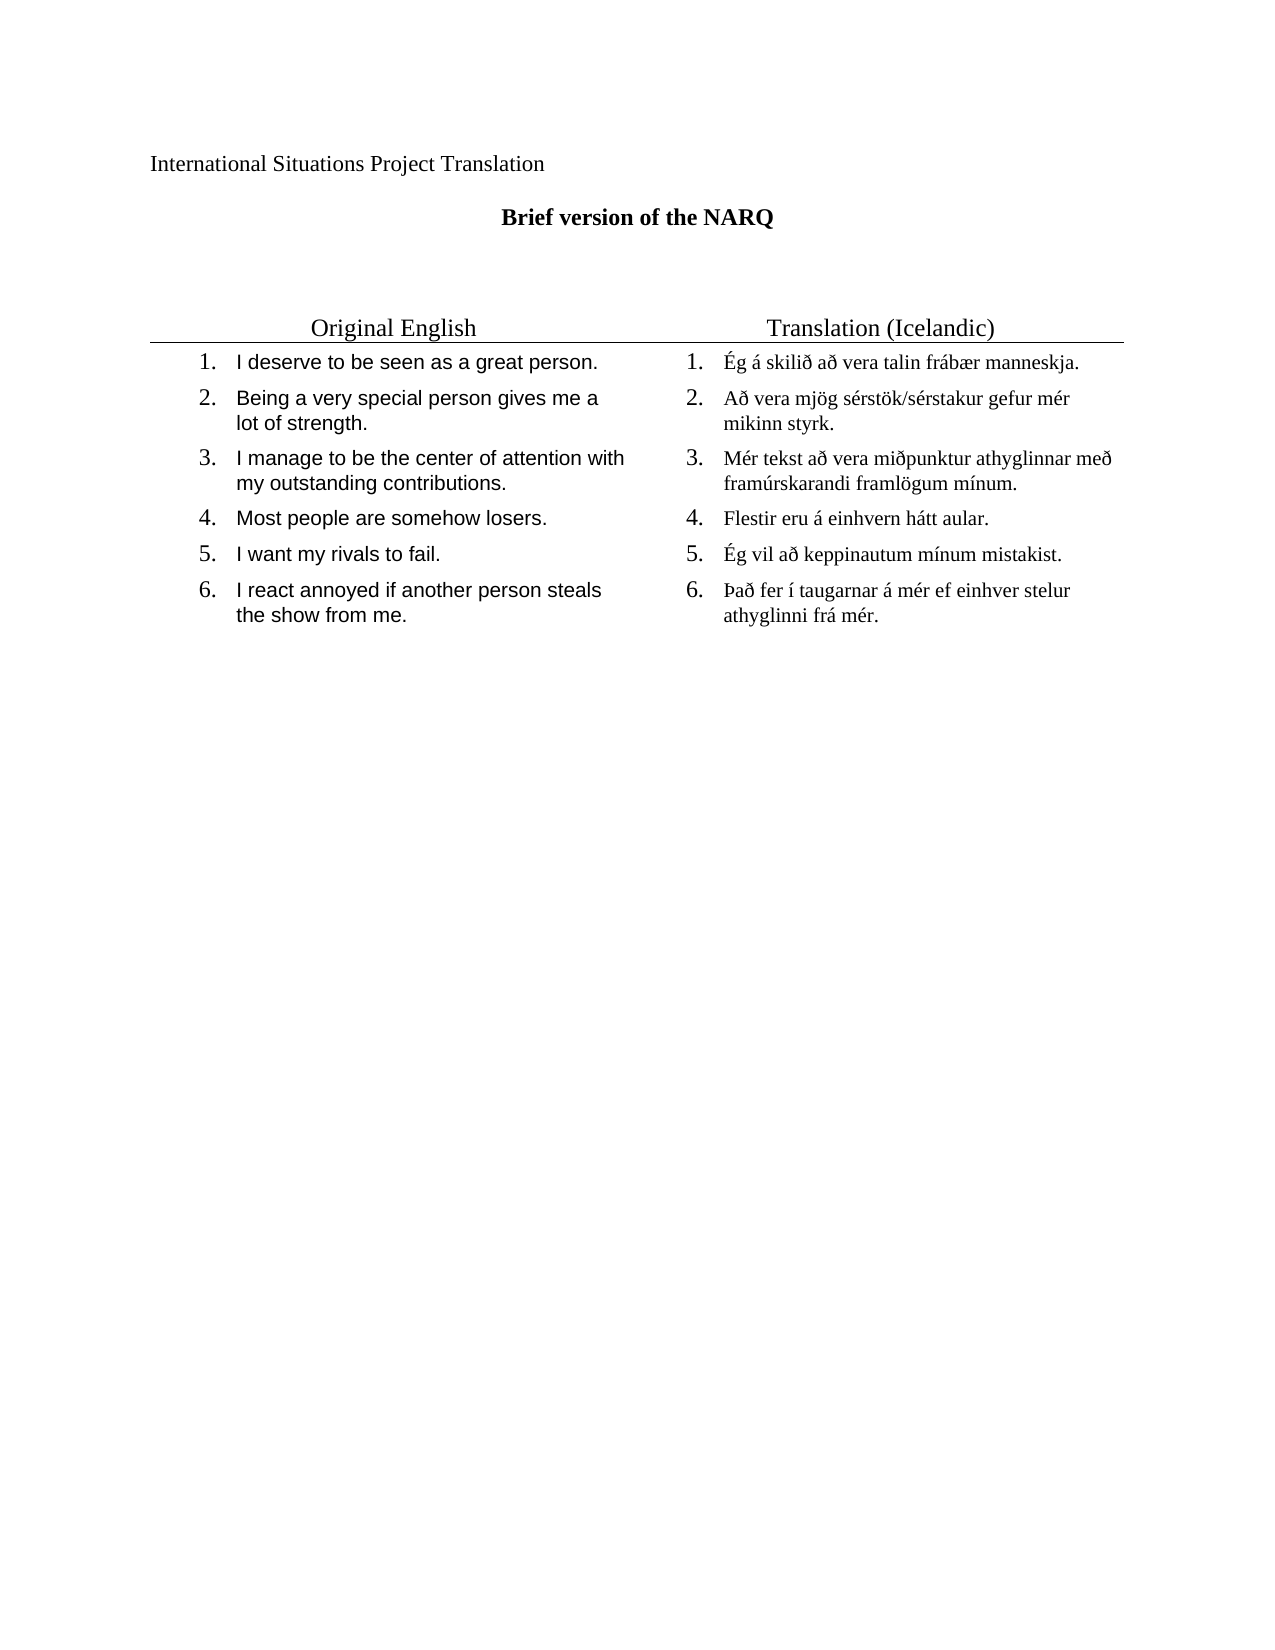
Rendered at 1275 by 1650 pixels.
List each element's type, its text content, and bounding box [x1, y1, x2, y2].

table_cell Ég á skilið að vera talin frábær manneskja. [637, 343, 1124, 379]
table_cell Flestir eru á einhvern hátt aular. [637, 499, 1124, 535]
table_cell Most people are somehow losers. [150, 499, 637, 535]
table_cell I want my rivals to fail. [150, 535, 637, 571]
table_cell I manage to be the center of attention with my outstanding contributions. [150, 439, 637, 499]
table_cell Mér tekst að vera miðpunktur athyglinnar með framúrskarandi framlögum mínum. [637, 439, 1124, 499]
text Brief version of the NARQ [150, 203, 1125, 230]
table_cell Ég vil að keppinautum mínum mistakist. [637, 535, 1124, 571]
table_header Translation (Icelandic) [637, 313, 1124, 342]
table_cell Being a very special person gives me a lot of strength. [150, 379, 637, 439]
table_cell Það fer í taugarnar á mér ef einhver stelur athyglinni frá mér. [637, 571, 1124, 631]
table_cell I react annoyed if another person steals the show from me. [150, 571, 637, 631]
table_cell I deserve to be seen as a great person. [150, 343, 637, 379]
table_header Original English [150, 313, 637, 342]
text International Situations Project Translation [150, 150, 1125, 176]
table_cell Að vera mjög sérstök/sérstakur gefur mér mikinn styrk. [637, 379, 1124, 439]
